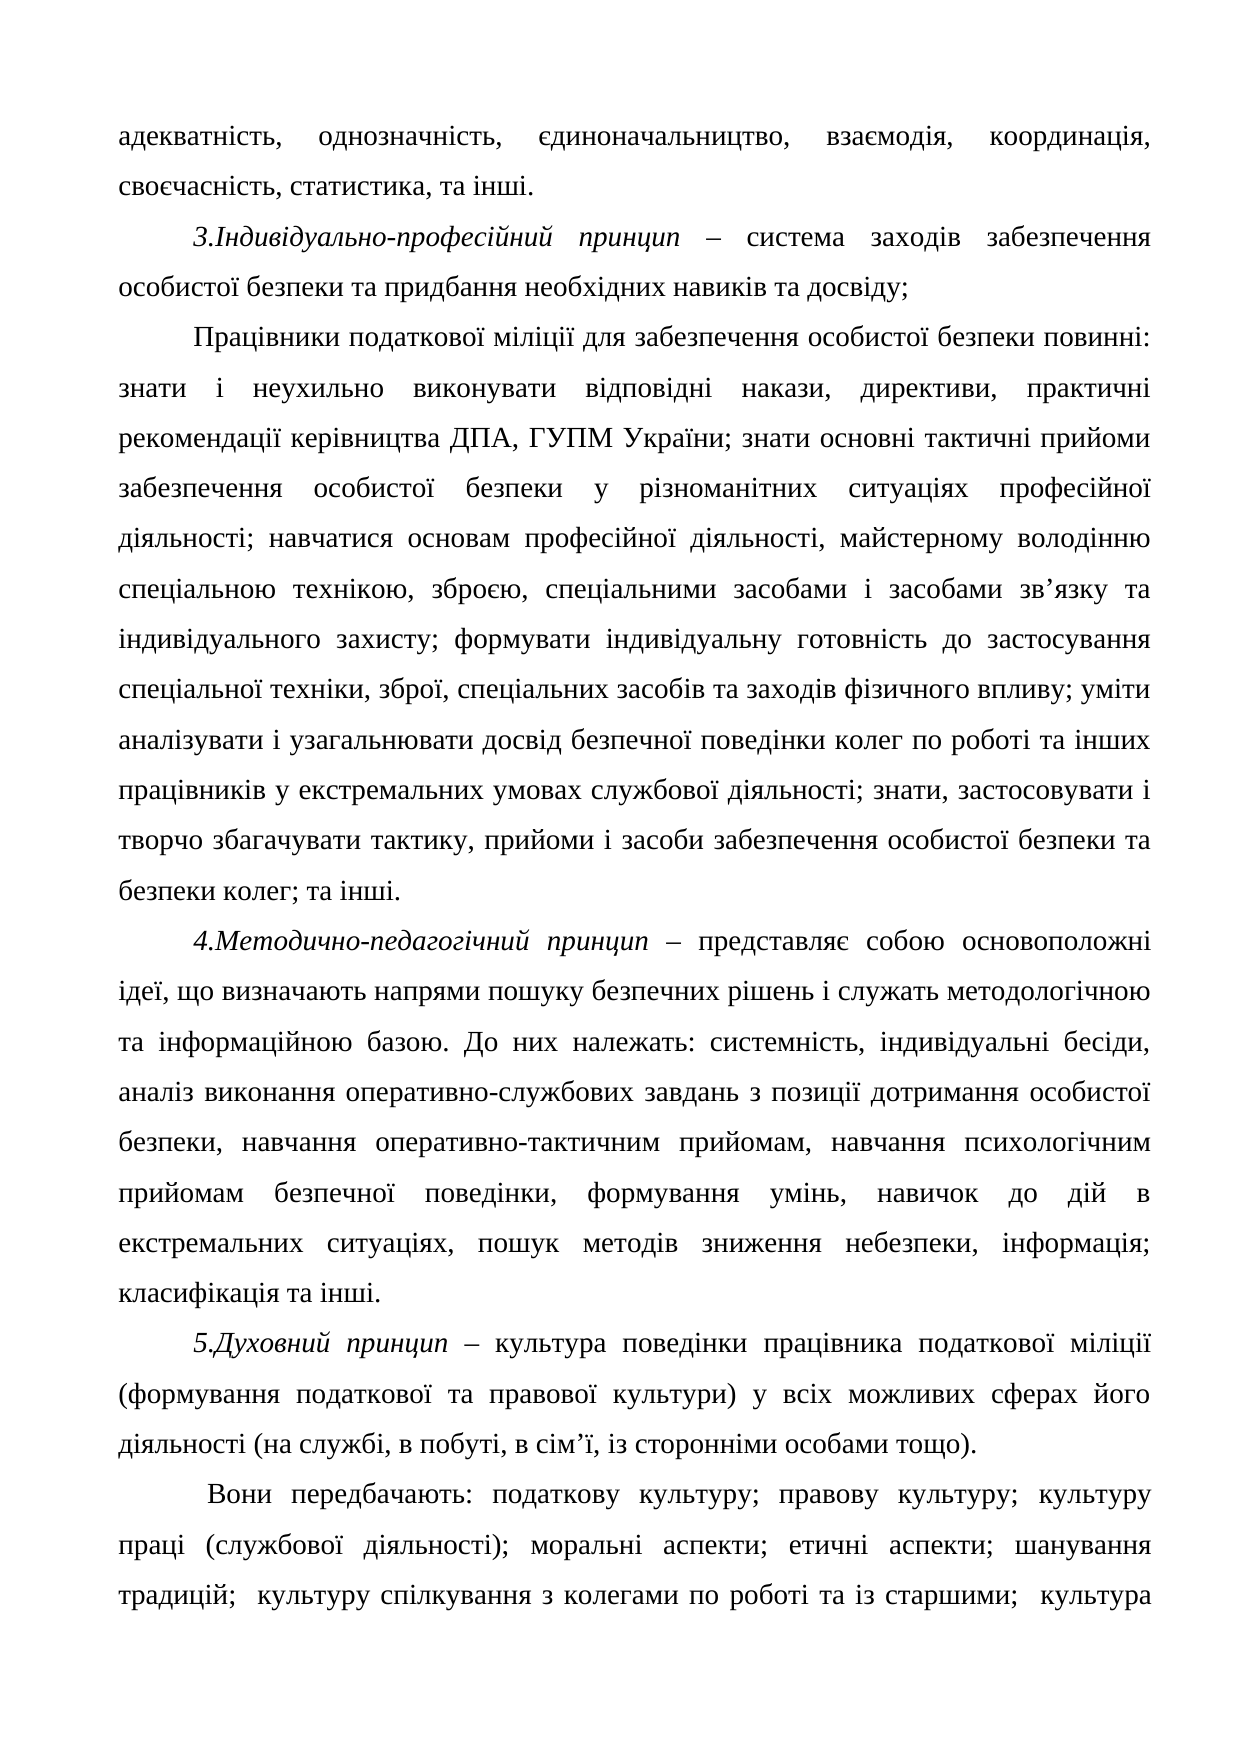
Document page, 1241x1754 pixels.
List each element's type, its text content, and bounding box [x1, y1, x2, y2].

text 3.Індивідуально-професійний принцип – система заходів забезпечення особистої безпеки та придбання необхідних навиків та досвіду; [118, 219, 1152, 303]
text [118, 1477, 1152, 1611]
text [118, 118, 1152, 202]
text 4.Методично-педагогічний принцип – представляє собою основоположні ідеї, що визначають напрями пошуку безпечних рішень і служать методологічною та інформаційною базою. До них належать: системність, індивідуальні бесіди, аналіз виконання оперативно-службових завдань з позиції дотримання особистої безпеки, навчання оперативно-тактичним прийомам, навчання психологічним прийомам безпечної поведінки, формування умінь, навичок до дій в екстремальних ситуаціях, пошук методів зниження небезпеки, інформація; класифікація та інші. [118, 923, 1152, 1309]
text 5.Духовний принцип – культура поведінки працівника податкової міліції (формування податкової та правової культури) у всіх можливих сферах його діяльності (на службі, в побуті, в сім’ї, із сторонніми особами тощо). [118, 1326, 1152, 1460]
text Працівники податкової міліції для забезпечення особистої безпеки повинні: знати і неухильно виконувати відповідні накази, директиви, практичні рекомендації керівництва ДПА, ГУПМ України; знати основні тактичні прийоми забезпечення особистої безпеки у різноманітних ситуаціях професійної діяльності; навчатися основам професійної діяльності, майстерному володінню спеціальною технікою, зброєю, спеціальними засобами і засобами зв’язку та індивідуального захисту; формувати індивідуальну готовність до застосування спеціальної техніки, зброї, спеціальних засобів та заходів фізичного впливу; уміти аналізувати і узагальнювати досвід безпечної поведінки колег по роботі та інших працівників у екстремальних умовах службової діяльності; знати, застосовувати і творчо збагачувати тактику, прийоми і засоби забезпечення особистої безпеки та безпеки колег; та інші. [118, 319, 1152, 906]
